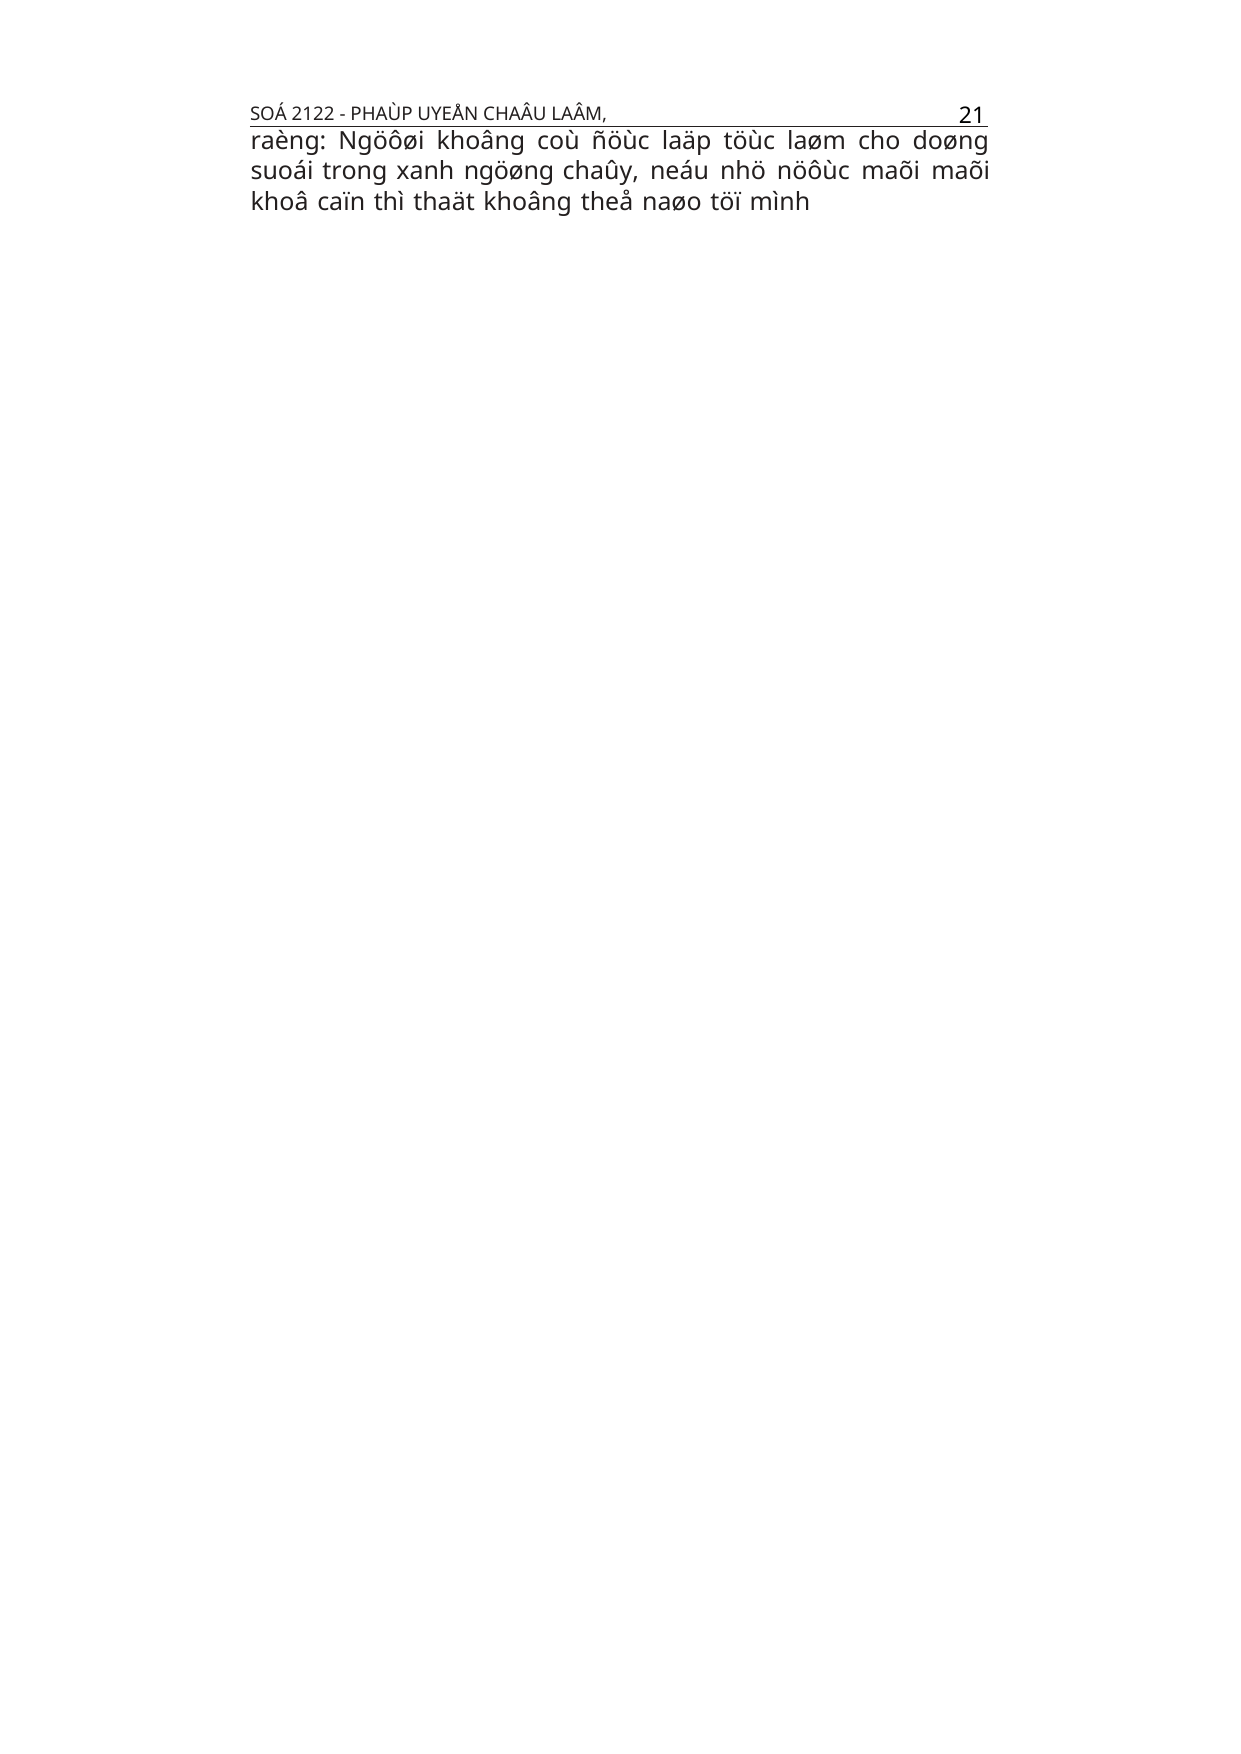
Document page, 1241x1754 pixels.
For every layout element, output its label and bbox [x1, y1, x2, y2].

list [250, 125, 990, 218]
